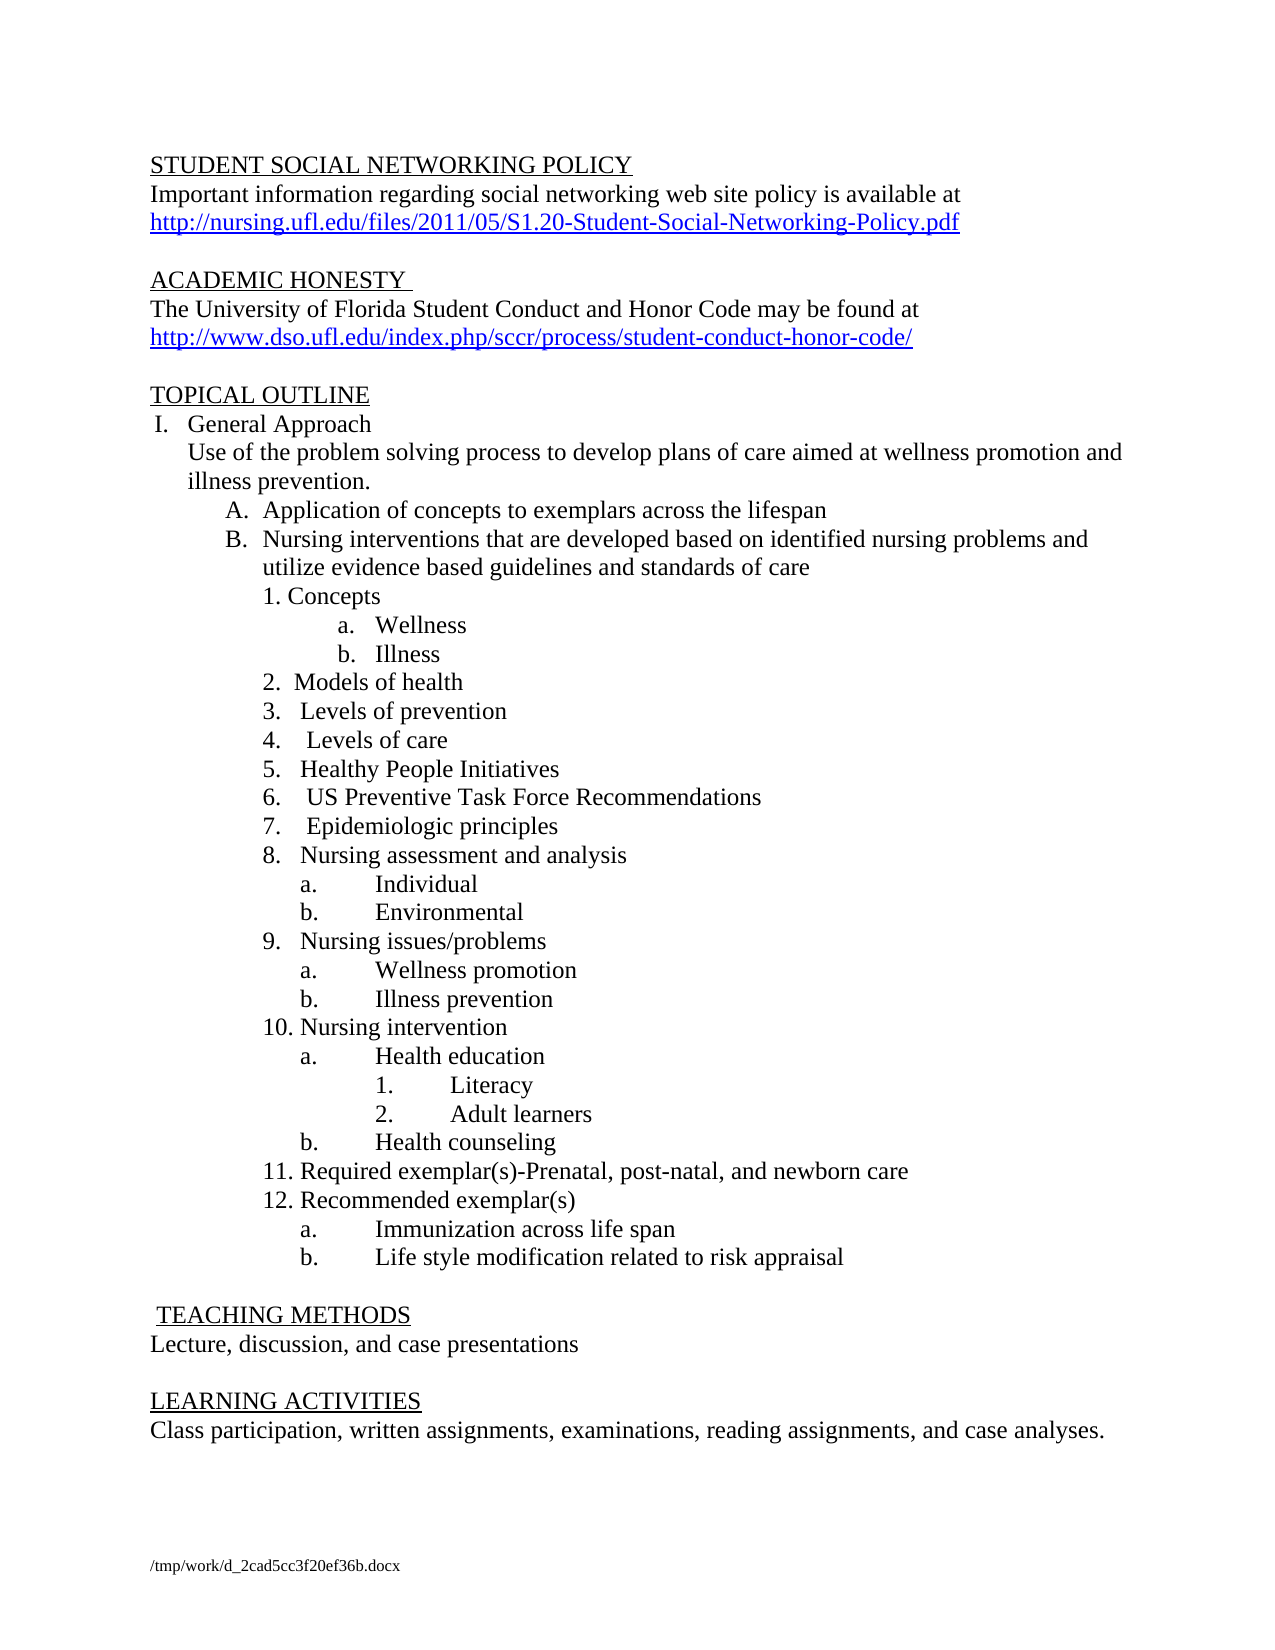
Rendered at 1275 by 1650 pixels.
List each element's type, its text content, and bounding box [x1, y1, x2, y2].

text a. Wellness [225, 610, 1125, 639]
text STUDENT SOCIAL NETWORKING POLICY [150, 150, 1125, 179]
text TOPICAL OUTLINE [150, 380, 1125, 409]
text 1. Concepts [150, 581, 1125, 610]
list General Approach [169, 409, 1125, 437]
text 7. Epidemiologic principles [150, 811, 1125, 840]
text 12. Recommended exemplar(s) [150, 1185, 1125, 1214]
text 8. Nursing assessment and analysis [150, 840, 1125, 869]
text LEARNING ACTIVITIES [150, 1386, 1125, 1415]
text 2. Adult learners [150, 1099, 1125, 1127]
text b. Environmental [150, 897, 1125, 926]
text 6. US Preventive Task Force Recommendations [150, 782, 1125, 811]
text ACADEMIC HONESTY [150, 265, 1125, 294]
text b. Illness prevention [150, 984, 1125, 1012]
text b. Life style modification related to risk appraisal [150, 1242, 1125, 1271]
text b. Illness [225, 639, 1125, 667]
text 1. Literacy [150, 1070, 1125, 1099]
text a. Wellness promotion [150, 955, 1125, 984]
text a. Health education [150, 1041, 1125, 1070]
text 4. Levels of care [150, 725, 1125, 754]
text 10. Nursing intervention [150, 1012, 1125, 1041]
text 2. Models of health [225, 667, 1125, 696]
text a. Individual [150, 869, 1125, 897]
list Nursing interventions that are developed based on identified nursing problems and utilize evidence based guidelines and standards of care [225, 524, 1125, 581]
text 9. Nursing issues/problems [150, 926, 1125, 955]
text Lecture, discussion, and case presentations [150, 1329, 1125, 1357]
text 3. Levels of prevention [150, 696, 1125, 725]
text 5. Healthy People Initiatives [150, 754, 1125, 782]
list Application of concepts to exemplars across the lifespan [225, 495, 1125, 524]
text 11. Required exemplar(s)-Prenatal, post-natal, and newborn care [150, 1156, 1125, 1185]
text The University of Florida Student Conduct and Honor Code may be found at http://www.dso.ufl.edu/index.php/sccr/process/student-conduct-honor-code/ [150, 294, 1125, 351]
list Use of the problem solving process to develop plans of care aimed at wellness promotion and illness prevention. [187, 437, 1125, 495]
text Important information regarding social networking web site policy is available at http://nursing.ufl.edu/files/2011/05/S1.20-Student-Social-Networking-Policy.pdf [150, 179, 1125, 236]
text a. Immunization across life span [150, 1214, 1125, 1242]
text Class participation, written assignments, examinations, reading assignments, and case analyses. [150, 1415, 1125, 1444]
text TEACHING METHODS [150, 1300, 1125, 1329]
text b. Health counseling [150, 1127, 1125, 1156]
